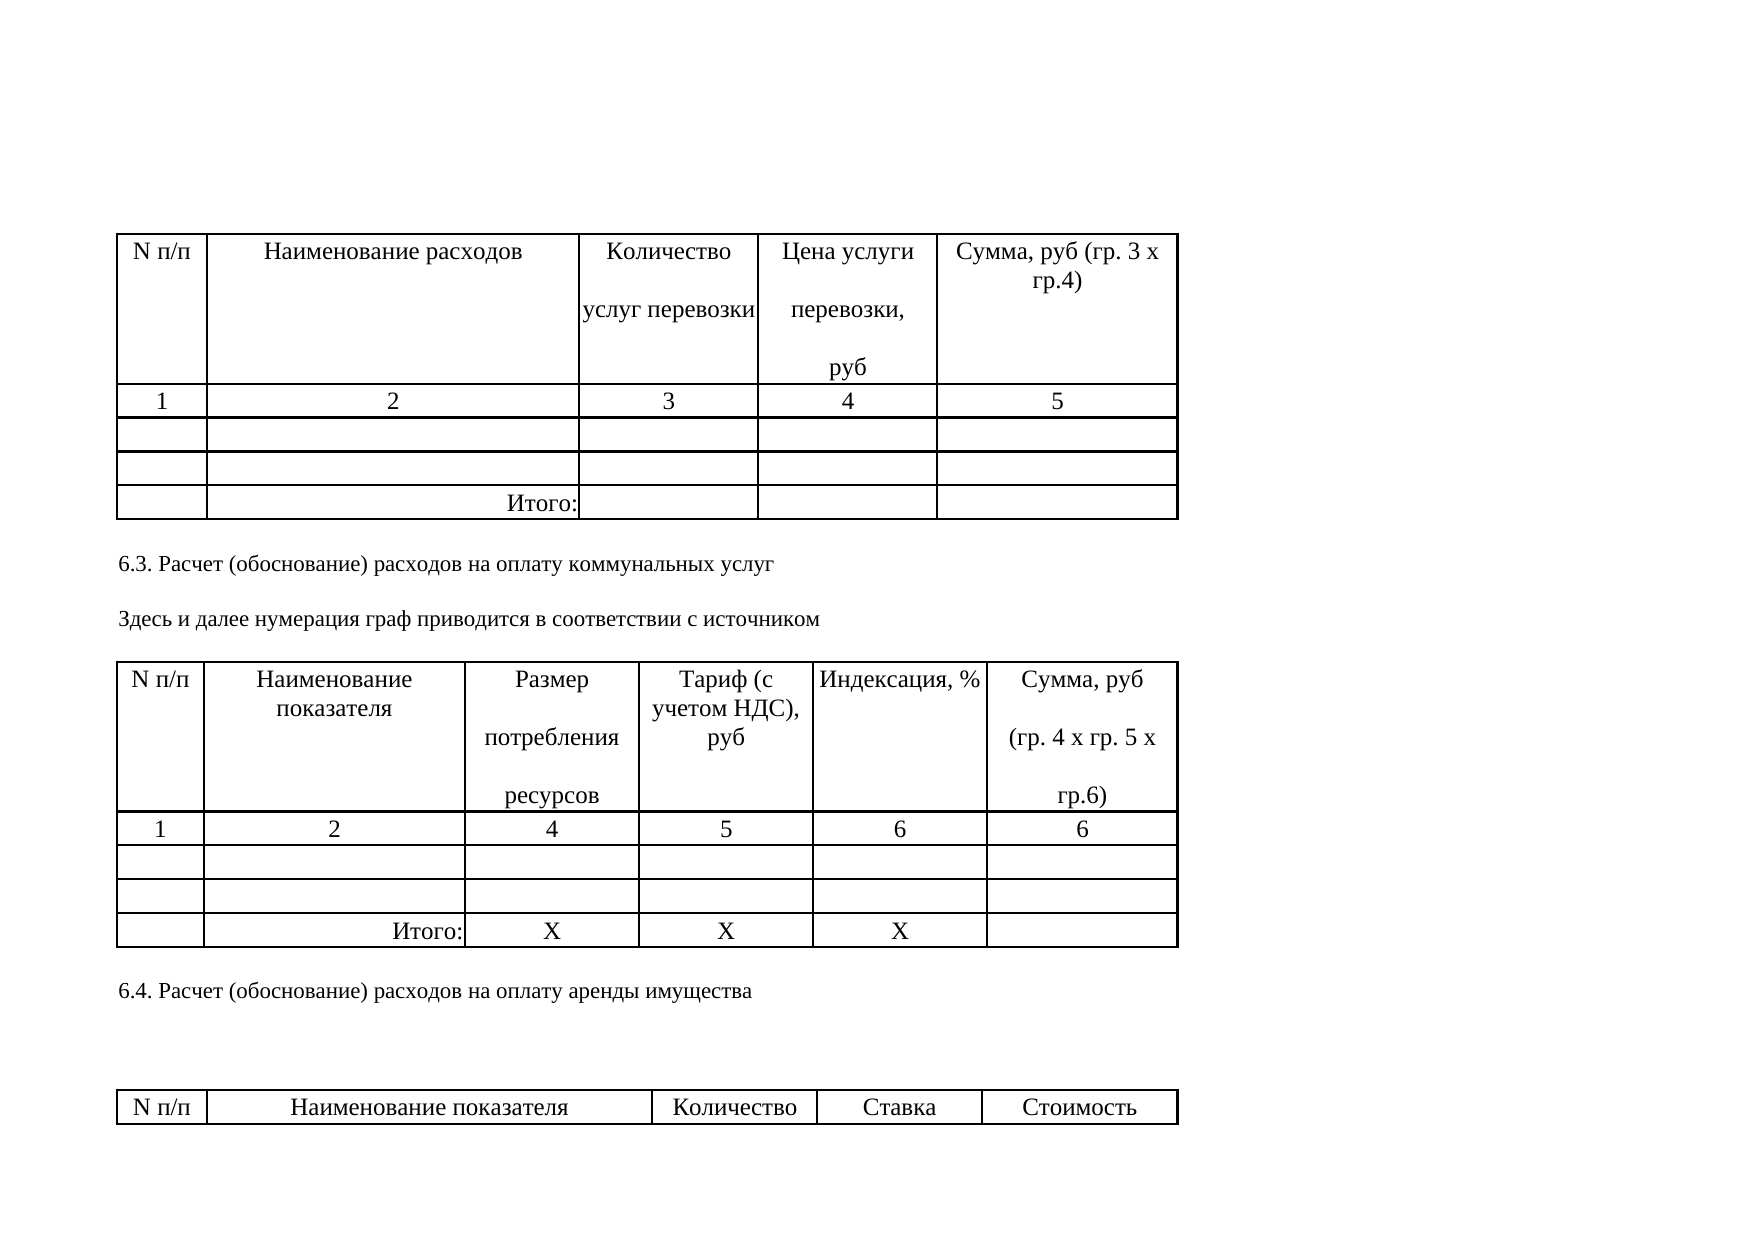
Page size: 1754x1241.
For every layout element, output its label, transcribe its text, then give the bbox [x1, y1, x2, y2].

table_header N п/п [118, 1091, 206, 1122]
table_cell 6 [988, 813, 1176, 844]
table_cell [814, 846, 986, 878]
text 6.4. Расчет (обоснование) расходов на оплату аренды имущества [118, 977, 1636, 1004]
table_cell 6 [814, 813, 986, 844]
table_cell [938, 486, 1176, 518]
table_cell [118, 453, 206, 484]
table_header N п/п [118, 235, 206, 382]
table_header N п/п [118, 663, 203, 810]
table_cell X [814, 914, 986, 946]
table_header Размер потребления ресурсов [466, 663, 638, 810]
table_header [818, 1091, 981, 1122]
table_cell [580, 486, 757, 518]
table_cell [118, 486, 206, 518]
text Здесь и далее нумерация граф приводится в соответствии с источником [118, 605, 1636, 631]
table_header Тариф (с учетом НДС), руб [640, 663, 812, 810]
table_header Сумма, руб (гр. 4 х гр. 5 х гр.6) [988, 663, 1176, 810]
table_cell [759, 419, 936, 450]
table_cell 3 [580, 385, 757, 416]
table_cell Итого: [205, 914, 464, 946]
table_header Индексация, % [814, 663, 986, 810]
table_header Количество услуг перевозки [580, 235, 757, 382]
table_header Сумма, руб (гр. 3 х гр.4) [938, 235, 1176, 382]
table_cell [640, 846, 812, 878]
table_cell X [466, 914, 638, 946]
table_header Наименование показателя [205, 663, 464, 810]
table_cell X [640, 914, 812, 946]
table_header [983, 1091, 1176, 1122]
table_cell 5 [640, 813, 812, 844]
table_cell [640, 880, 812, 912]
table_cell [208, 419, 578, 450]
table_header Цена услуги перевозки, руб [759, 235, 936, 382]
table_cell 5 [938, 385, 1176, 416]
table_cell [988, 880, 1176, 912]
table_cell [988, 846, 1176, 878]
table_cell 4 [466, 813, 638, 844]
table_cell 1 [118, 813, 203, 844]
table_cell 4 [759, 385, 936, 416]
table_cell 2 [208, 385, 578, 416]
table_cell 1 [118, 385, 206, 416]
table_cell [759, 453, 936, 484]
table_cell [580, 453, 757, 484]
table_cell [205, 880, 464, 912]
text 6.3. Расчет (обоснование) расходов на оплату коммунальных услуг [118, 549, 1636, 576]
table_header Количество [653, 1091, 816, 1122]
table_cell [759, 486, 936, 518]
table_cell Итого: [208, 486, 578, 518]
table_cell [118, 846, 203, 878]
table_cell 2 [205, 813, 464, 844]
table_cell [208, 453, 578, 484]
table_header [208, 1091, 651, 1122]
table_cell [118, 419, 206, 450]
table_cell [938, 419, 1176, 450]
table_cell [205, 846, 464, 878]
table_cell [988, 914, 1176, 946]
table_header Наименование расходов [208, 235, 578, 382]
table_cell [814, 880, 986, 912]
table_cell [118, 914, 203, 946]
table_cell [118, 880, 203, 912]
table_cell [938, 453, 1176, 484]
table_cell [580, 419, 757, 450]
table_cell [466, 880, 638, 912]
table_cell [466, 846, 638, 878]
